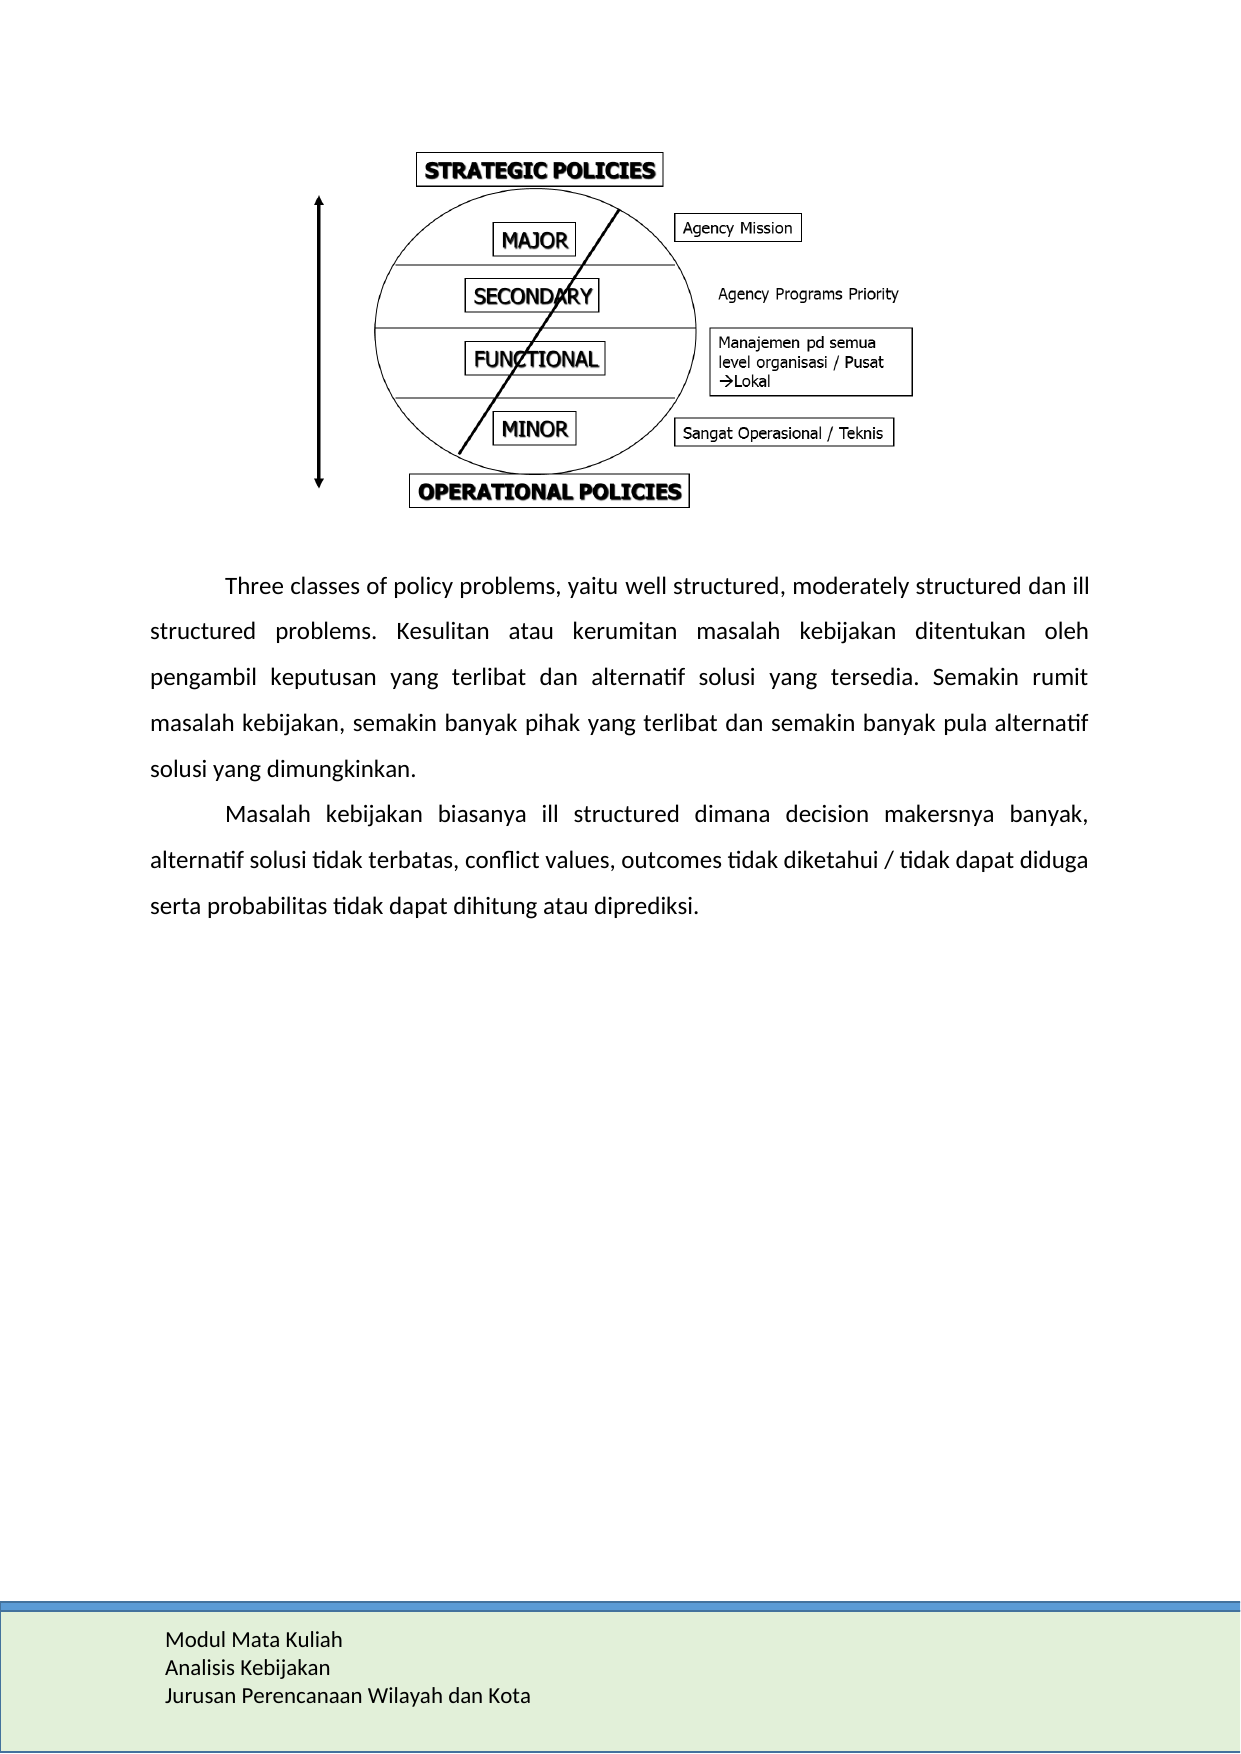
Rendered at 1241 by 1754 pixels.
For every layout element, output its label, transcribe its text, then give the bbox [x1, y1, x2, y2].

text Three classes of policy problems, yaitu well structured, moderately structured dan ill structured problems. Kesulitan atau kerumitan masalah kebijakan ditentukan oleh pengambil keputusan yang terlibat dan alternatif solusi yang tersedia. Semakin rumit masalah kebijakan, semakin banyak pihak yang terlibat dan semakin banyak pula alternatif solusi yang dimungkinkan. [150, 570, 1090, 783]
text Masalah kebijakan biasanya ill structured dimana decision makersnya banyak, alternatif solusi tidak terbatas, conflict values, outcomes tidak diketahui / tidak dapat diduga serta probabilitas tidak dapat dihitung atau diprediksi. [150, 798, 1090, 920]
picture [308, 150, 932, 519]
